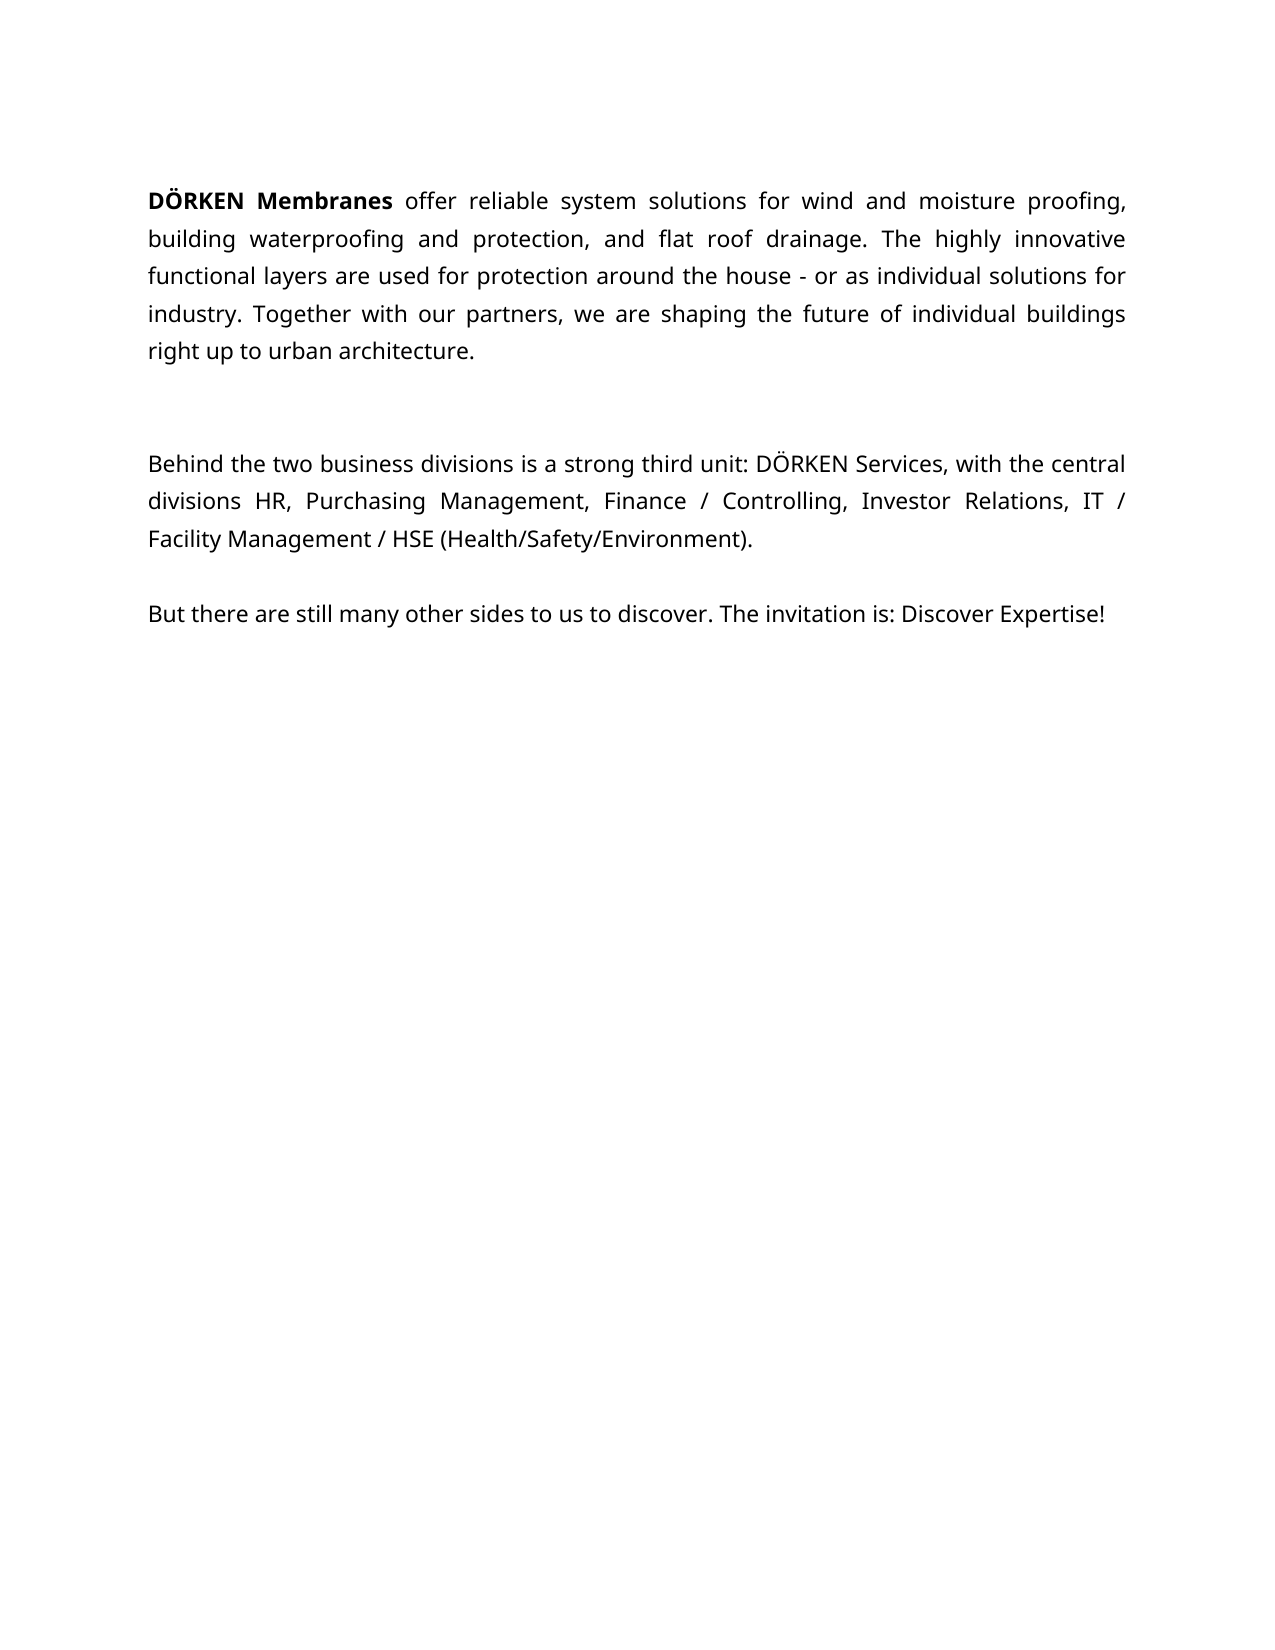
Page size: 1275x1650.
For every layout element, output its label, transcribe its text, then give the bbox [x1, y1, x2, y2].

text Behind the two business divisions is a strong third unit: DÖRKEN Services, with the central divisions HR, Purchasing Management, Finance / Controlling, Investor Relations, IT / Facility Management / HSE (Health/Safety/Environment). [148, 448, 1127, 554]
text DÖRKEN Membranes offer reliable system solutions for wind and moisture proofing, building waterproofing and protection, and flat roof drainage. The highly innovative functional layers are used for protection around the house - or as individual solutions for industry. Together with our partners, we are shaping the future of individual buildings right up to urban architecture. [148, 185, 1127, 366]
text But there are still many other sides to us to discover. The invitation is: Discover Expertise! [148, 598, 1127, 629]
